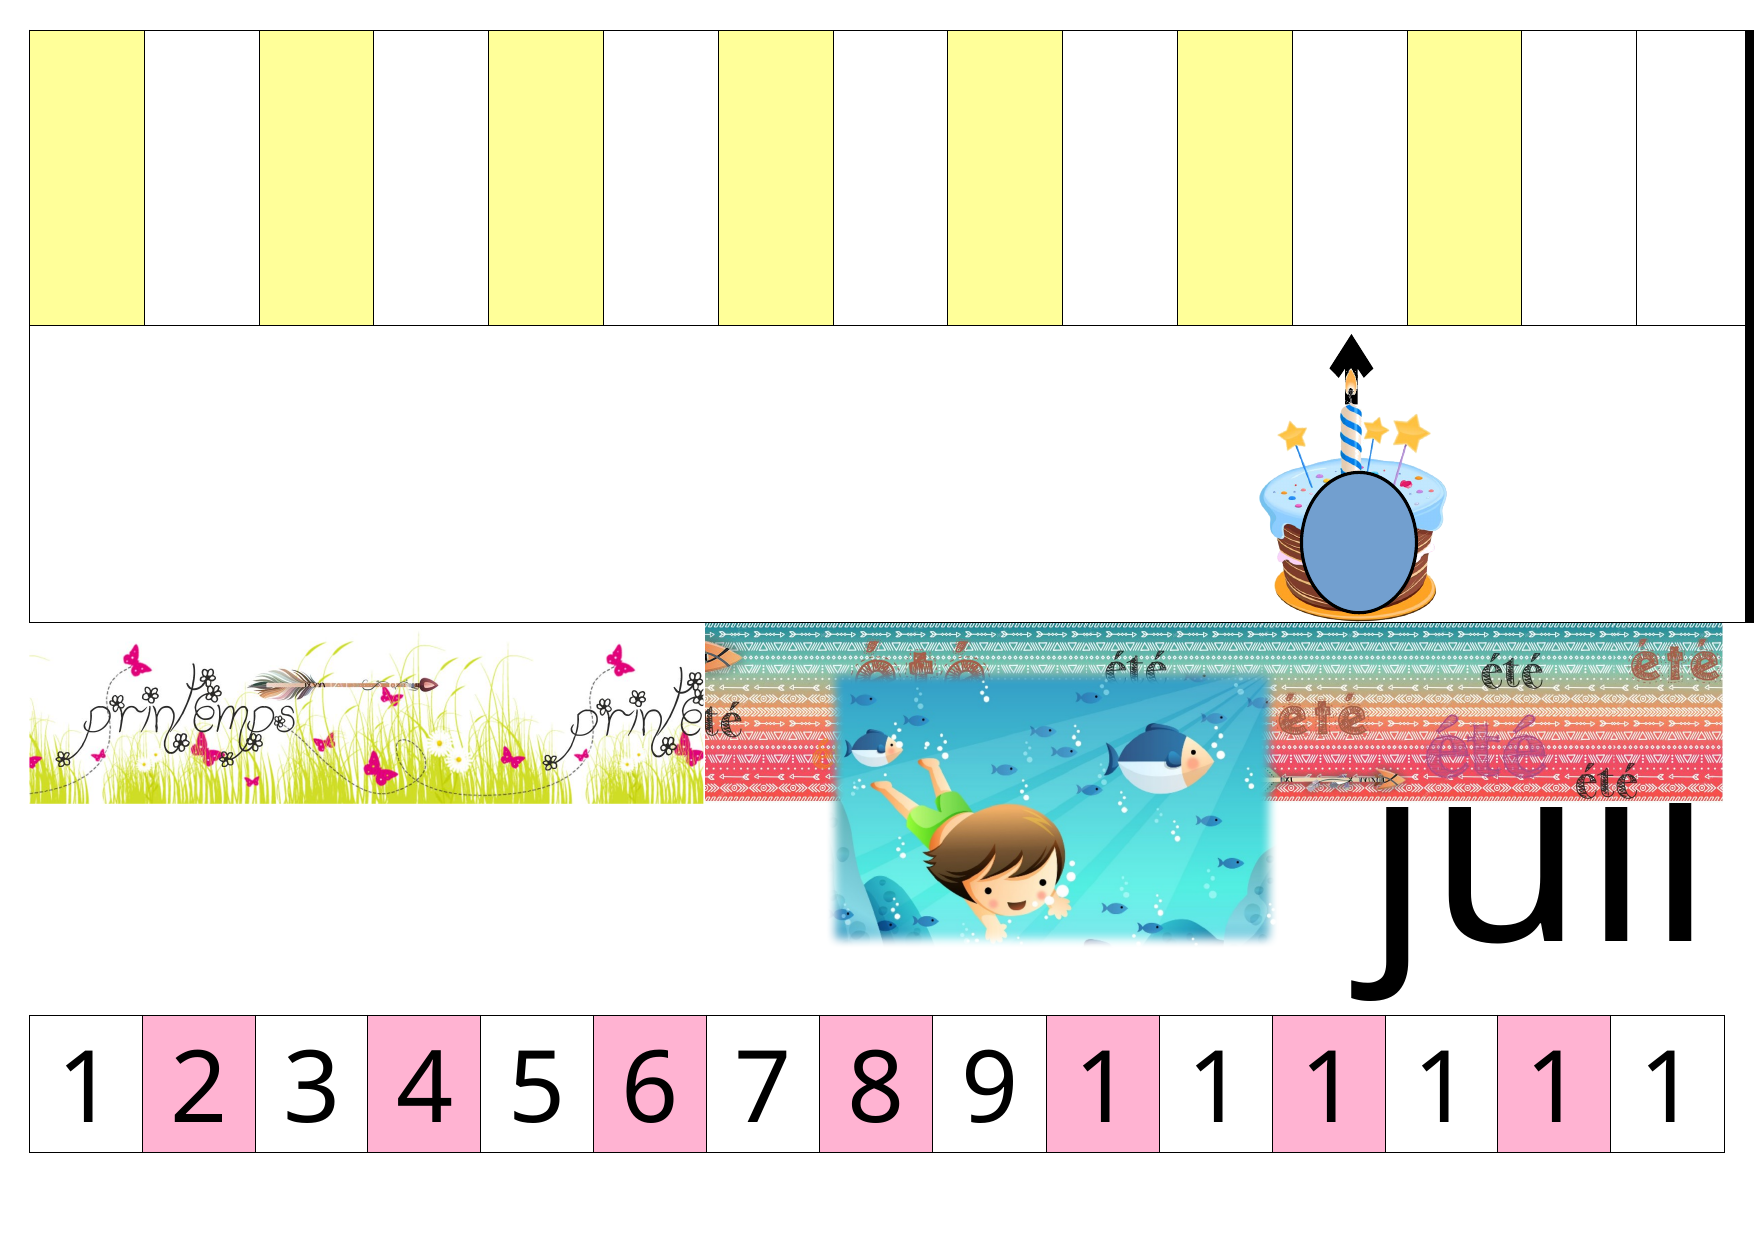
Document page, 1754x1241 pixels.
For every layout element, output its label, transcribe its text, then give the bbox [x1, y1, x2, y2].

table_cell 13 [1386, 1016, 1497, 1152]
picture [705, 364, 1724, 932]
table_header juil [30, 674, 1724, 1015]
picture [29, 626, 704, 804]
table_cell 15 [1611, 1016, 1724, 1152]
table_cell [30, 326, 1745, 622]
table_cell [1063, 31, 1177, 325]
table_cell 10 [1047, 1016, 1159, 1152]
table_cell [604, 31, 718, 325]
table_cell [489, 31, 603, 325]
table_cell 7 [707, 1016, 819, 1152]
table_cell 9 [933, 1016, 1046, 1152]
table_cell 4 [368, 1016, 480, 1152]
table_cell [374, 31, 488, 325]
table_cell 8 [820, 1016, 932, 1152]
table_cell 5 [481, 1016, 593, 1152]
table_cell [1178, 31, 1292, 325]
table_cell [30, 31, 144, 325]
table_cell [1637, 31, 1745, 325]
table_cell [260, 31, 373, 325]
table_cell [948, 31, 1062, 325]
table_cell [1293, 31, 1407, 325]
table_cell 3 [256, 1016, 367, 1152]
table_cell [1408, 31, 1521, 325]
table_cell [1522, 31, 1636, 325]
table_cell 1 [30, 1016, 142, 1152]
table_cell 11 [1160, 1016, 1272, 1152]
table_cell 2 [143, 1016, 255, 1152]
table_cell [719, 31, 833, 325]
table_cell 12 [1273, 1016, 1385, 1152]
table_cell [145, 31, 259, 325]
table_cell [834, 31, 947, 325]
table_cell 14 [1498, 1016, 1610, 1152]
table_cell 6 [594, 1016, 706, 1152]
